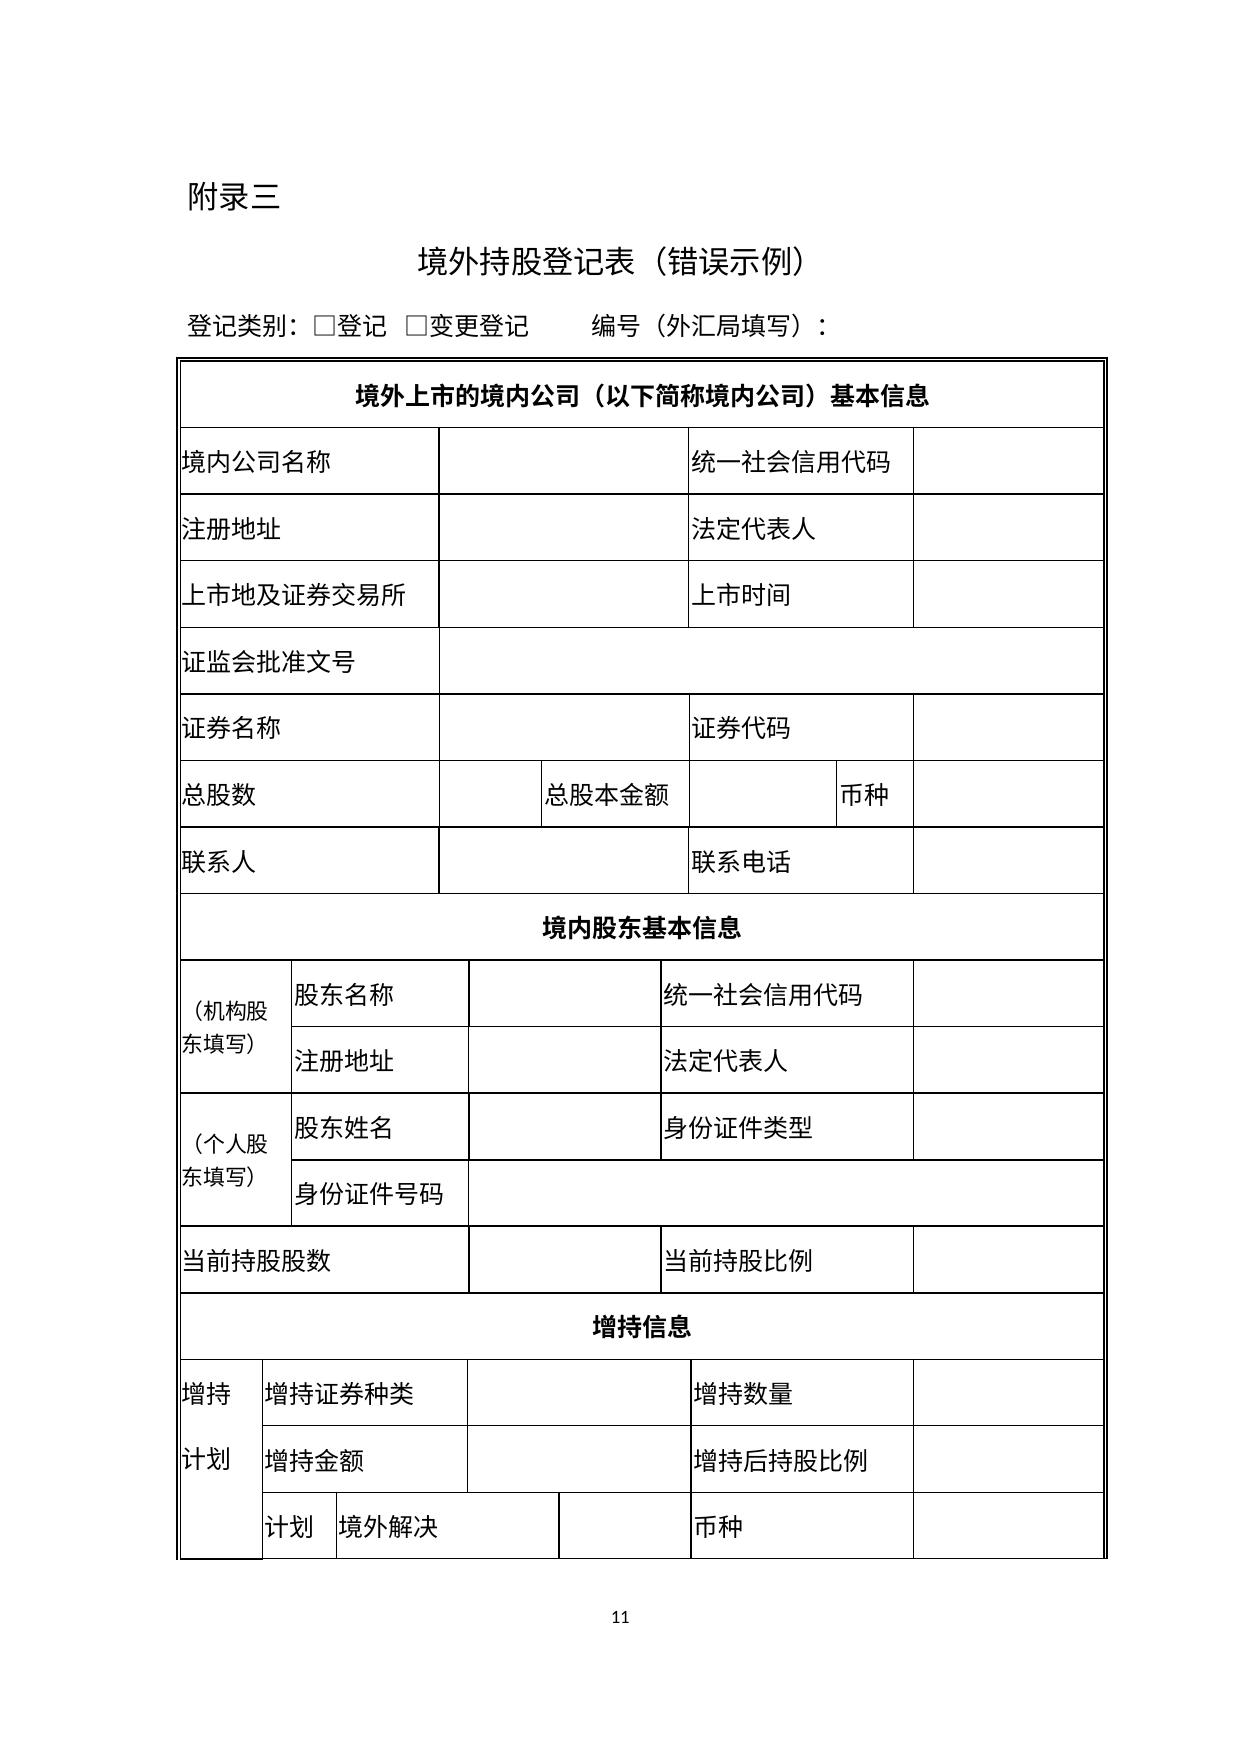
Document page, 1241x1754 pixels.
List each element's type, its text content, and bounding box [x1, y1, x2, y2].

table_cell 证监会批准文号 [181, 628, 439, 693]
table_cell [440, 828, 688, 893]
table_cell 注册地址 [292, 1027, 468, 1092]
table_cell 增持 计划 [181, 1360, 262, 1558]
table_cell 身份证件号码 [292, 1161, 468, 1225]
table_cell [914, 428, 1103, 493]
table_cell 总股数 [181, 761, 439, 826]
table_cell [440, 495, 688, 560]
table_cell [560, 1493, 690, 1558]
table_cell [914, 1493, 1103, 1558]
table_cell 增持证券种类 [263, 1360, 467, 1425]
table_cell [914, 1426, 1103, 1492]
table_cell 身份证件类型 [662, 1094, 913, 1159]
table_cell [469, 1027, 660, 1092]
table_cell （个人股东填写） [181, 1094, 291, 1225]
table_cell 总股本金额 [542, 761, 689, 826]
table_cell 计划使用金额 [263, 1493, 336, 1558]
table_cell [914, 1027, 1103, 1092]
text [187, 162, 1053, 227]
table_cell [440, 761, 541, 826]
table_cell 当前持股比例 [662, 1227, 913, 1292]
table_cell 法定代表人 [662, 1027, 913, 1092]
table_cell [914, 761, 1103, 826]
table_cell 股东姓名 [292, 1094, 468, 1159]
table_cell 境内股东基本信息 [181, 894, 1103, 959]
table_cell 增持后持股比例 [692, 1426, 913, 1492]
table_cell 联系人 [181, 828, 438, 893]
table_cell [470, 1094, 660, 1159]
table_cell [440, 428, 688, 493]
table_cell [468, 1360, 690, 1425]
table_cell （机构股东填写） [181, 961, 291, 1092]
table_cell [469, 1161, 1103, 1225]
table_cell 注册地址 [181, 495, 438, 560]
table_cell [914, 1227, 1103, 1292]
text 境外持股登记表（错误示例） [187, 227, 1053, 292]
table_cell [914, 961, 1103, 1026]
table_cell [470, 1227, 660, 1292]
table_cell [440, 628, 1103, 693]
table_cell 增持金额 [263, 1426, 467, 1492]
table_cell [914, 495, 1103, 560]
table_cell 境内公司名称 [181, 428, 438, 493]
table_cell 当前持股股数 [181, 1227, 468, 1292]
table_cell [690, 761, 836, 826]
table_cell [470, 961, 660, 1026]
table_cell 上市时间 [689, 561, 913, 626]
table_cell 币种 [837, 761, 913, 826]
table_cell 币种 [692, 1493, 913, 1558]
table_cell [468, 1426, 690, 1492]
text 登记类别：□登记 □变更登记 编号（外汇局填写）： [187, 292, 1053, 357]
table_cell 股东名称 [292, 961, 468, 1026]
table_cell [914, 561, 1103, 626]
table_cell 增持数量 [692, 1360, 913, 1425]
table_cell 证券代码 [690, 695, 913, 759]
table_cell 增持信息 [181, 1294, 1103, 1358]
table_cell [914, 695, 1103, 759]
table_cell 上市地及证券交易所 [181, 561, 438, 626]
table_cell 证券名称 [181, 695, 439, 759]
table_cell [440, 695, 689, 759]
table_cell 境外解决 [337, 1493, 558, 1558]
table_cell [914, 1094, 1103, 1159]
table_cell 联系电话 [689, 828, 913, 893]
table_cell [440, 561, 688, 626]
table_cell 法定代表人 [689, 495, 913, 560]
table_cell [914, 1360, 1103, 1425]
table_header 境外上市的境内公司（以下简称境内公司）基本信息 [181, 362, 1103, 427]
table_cell 统一社会信用代码 [662, 961, 913, 1026]
table_cell 统一社会信用代码 [689, 428, 913, 493]
table_cell [914, 828, 1103, 893]
